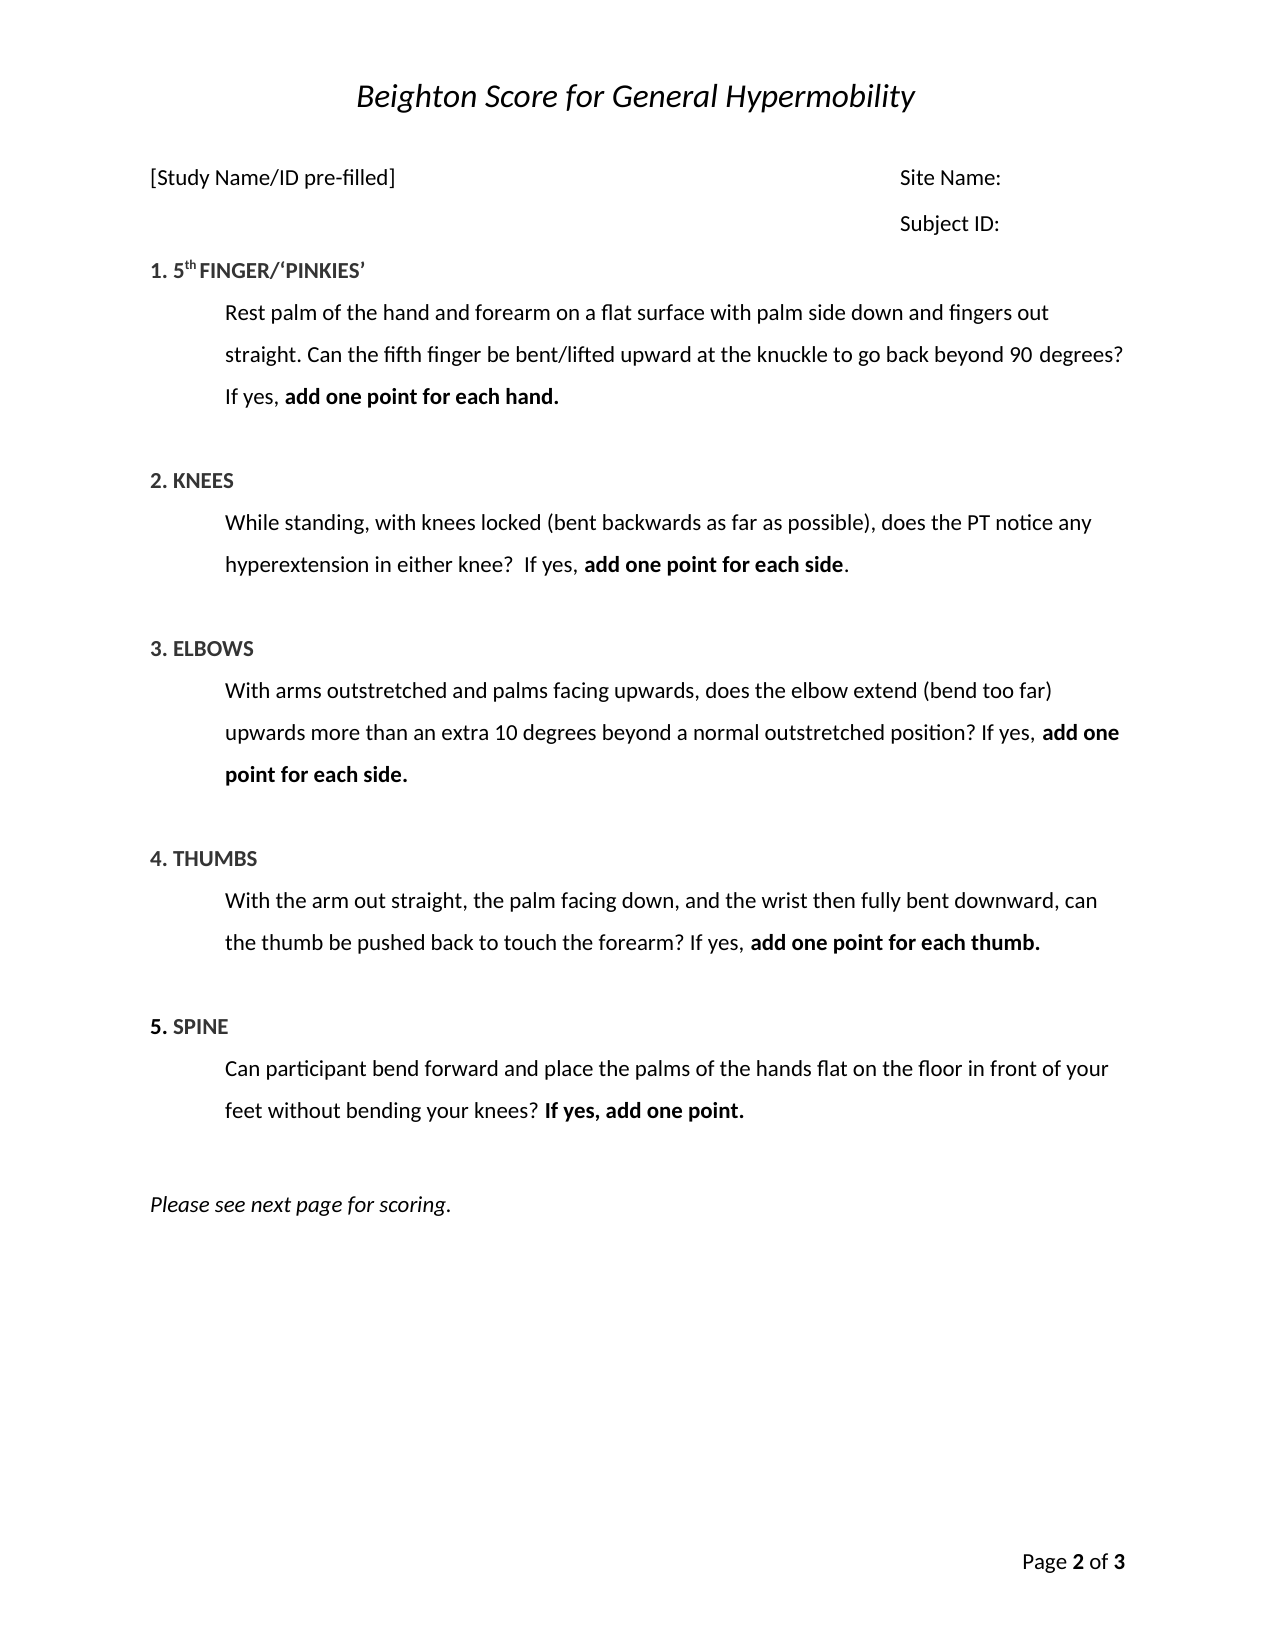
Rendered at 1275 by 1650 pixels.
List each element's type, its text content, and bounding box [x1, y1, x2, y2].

text While standing, with knees locked (bent backwards as far as possible), does the PT notice any hyperextension in either knee? If yes, add one point for each side. [225, 508, 1125, 578]
text 1. 5th FINGER/‘PINKIES’ [150, 256, 1125, 284]
text 5. SPINE [150, 1012, 1125, 1040]
text 2. KNEES [150, 466, 1125, 494]
text With the arm out straight, the palm facing down, and the wrist then fully bent downward, can the thumb be pushed back to touch the forearm? If yes, add one point for each thumb. [225, 886, 1125, 956]
text 3. ELBOWS [150, 634, 1125, 662]
text 4. THUMBS [150, 844, 1125, 872]
text Can participant bend forward and place the palms of the hands flat on the floor in front of your feet without bending your knees? If yes, add one point. [225, 1054, 1125, 1124]
text Rest palm of the hand and forearm on a flat surface with palm side down and fingers out straight. Can the fifth finger be bent/lifted upward at the knuckle to go back beyond 90 degrees? If yes, add one point for each hand. [225, 298, 1125, 410]
text With arms outstretched and palms facing upwards, does the elbow extend (bend too far) upwards more than an extra 10 degrees beyond a normal outstretched position? If yes, add one point for each side. [225, 676, 1125, 788]
text Please see next page for scoring. [150, 1190, 1125, 1218]
